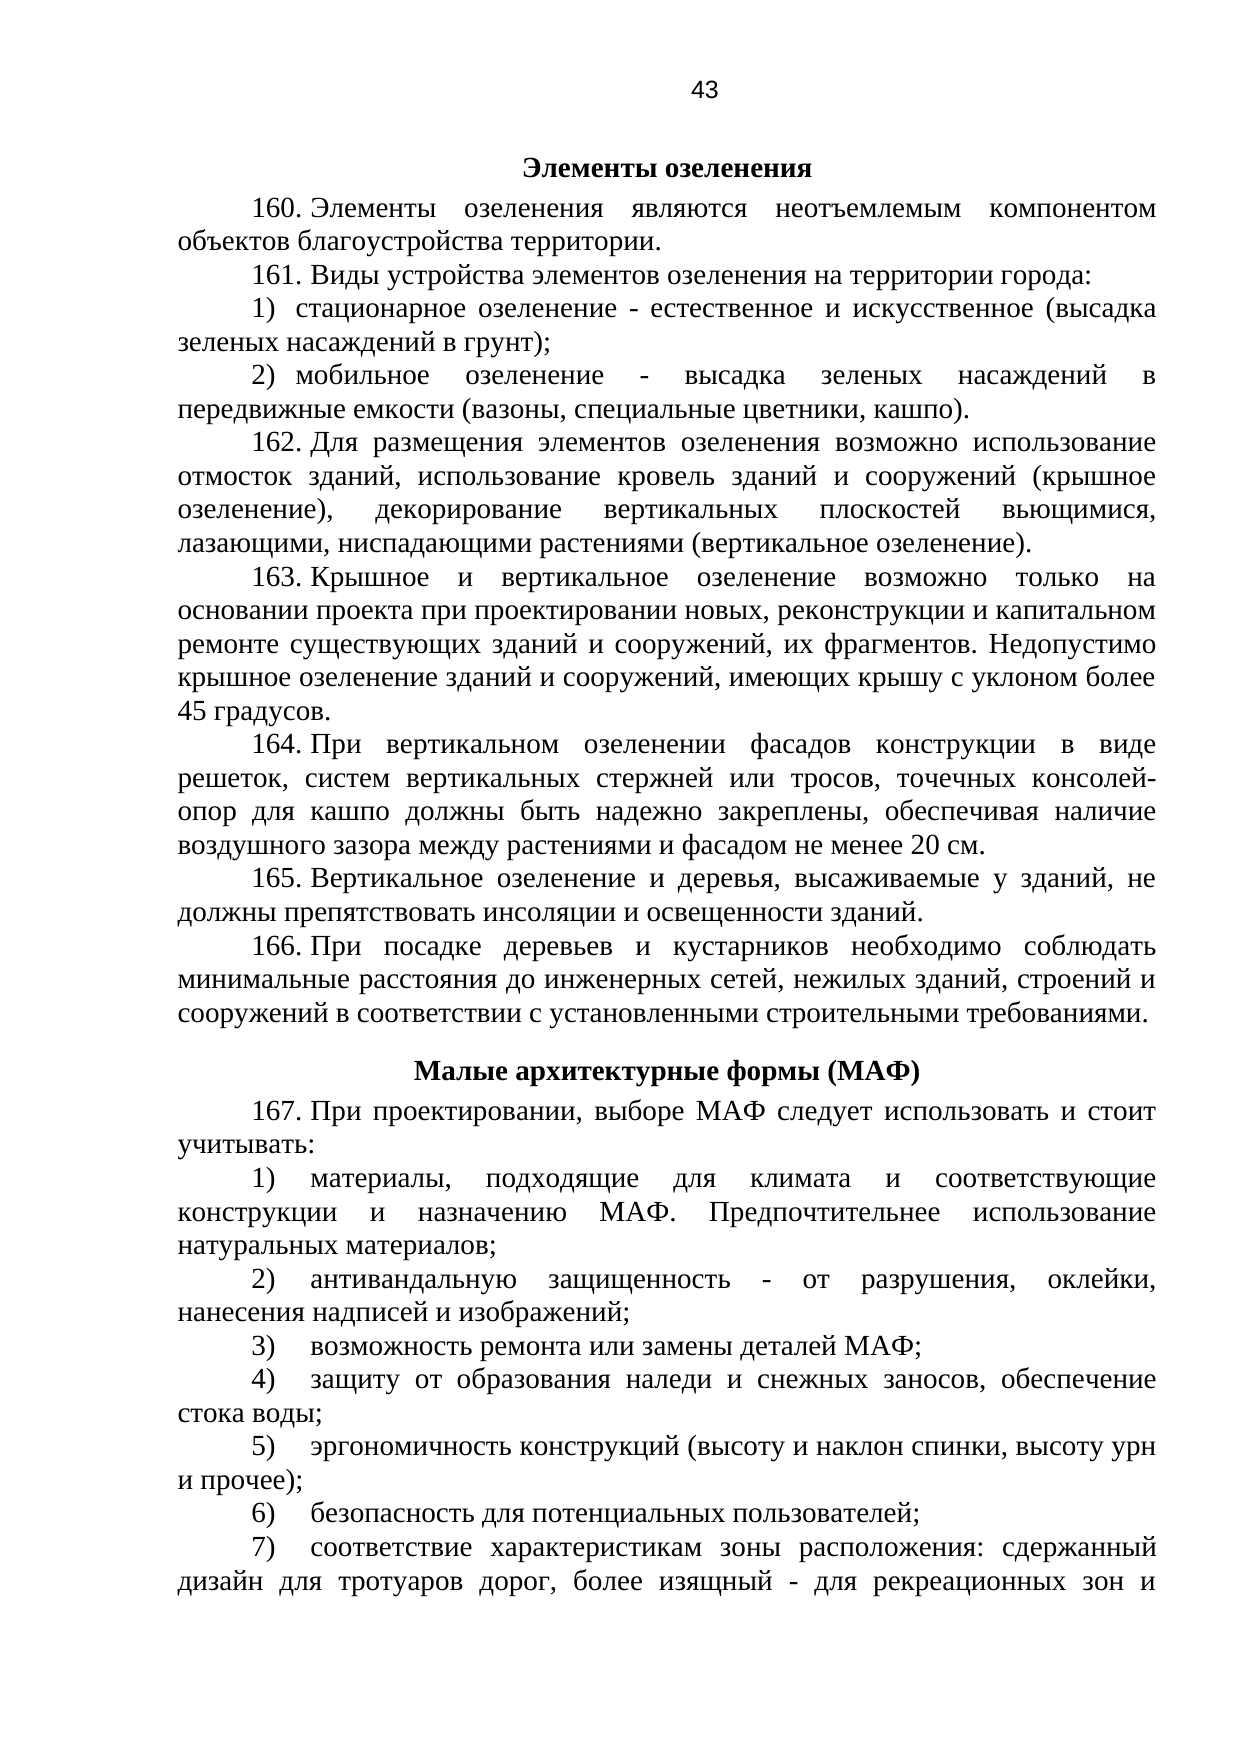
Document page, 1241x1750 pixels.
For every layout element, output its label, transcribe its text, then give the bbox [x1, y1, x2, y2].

list Вертикальное озеленение и деревья, высаживаемые у зданий, не должны препятствовать инсоляции и освещенности зданий. [177, 861, 1157, 928]
list Для размещения элементов озеленения возможно использование отмосток зданий, использование кровель зданий и сооружений (крышное озеленение), декорирование вертикальных плоскостей вьющимися, лазающими, ниспадающими растениями (вертикальное озеленение). [177, 424, 1157, 559]
list безопасность для потенциальных пользователей; [177, 1496, 1157, 1529]
list При вертикальном озеленении фасадов конструкции в виде решеток, систем вертикальных стержней или тросов, точечных консолей-опор для кашпо должны быть надежно закреплены, обеспечивая наличие воздушного зазора между растениями и фасадом не менее 20 см. [177, 726, 1157, 861]
list стационарное озеленение - естественное и искусственное (высадка зеленых насаждений в грунт); [177, 290, 1157, 357]
list защиту от образования наледи и снежных заносов, обеспечение стока воды; [177, 1361, 1157, 1428]
list мобильное озеленение - высадка зеленых насаждений в передвижные емкости (вазоны, специальные цветники, кашпо). [177, 357, 1157, 424]
list материалы, подходящие для климата и соответствующие конструкции и назначению МАФ. Предпочтительнее использование натуральных материалов; [177, 1160, 1157, 1261]
list Виды устройства элементов озеленения на территории города: [177, 257, 1157, 290]
list эргономичность конструкций (высоту и наклон спинки, высоту урн и прочее); [177, 1428, 1157, 1496]
list возможность ремонта или замены деталей МАФ; [177, 1328, 1157, 1361]
list При посадке деревьев и кустарников необходимо соблюдать минимальные расстояния до инженерных сетей, нежилых зданий, строений и сооружений в соответствии с установленными строительными требованиями. [177, 928, 1157, 1028]
list Крышное и вертикальное озеленение возможно только на основании проекта при проектировании новых, реконструкции и капитальном ремонте существующих зданий и сооружений, их фрагментов. Недопустимо крышное озеленение зданий и сооружений, имеющих крышу с уклоном более 45 градусов. [177, 559, 1157, 726]
subtitle Элементы озеленения [177, 150, 1157, 183]
list При проектировании, выборе МАФ следует использовать и стоит учитывать: [177, 1093, 1157, 1160]
subtitle Малые архитектурные формы (МАФ) [177, 1053, 1157, 1087]
list Элементы озеленения являются неотъемлемым компонентом объектов благоустройства территории. [177, 190, 1157, 257]
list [177, 1529, 1157, 1596]
list антивандальную защищенность - от разрушения, оклейки, нанесения надписей и изображений; [177, 1261, 1157, 1328]
